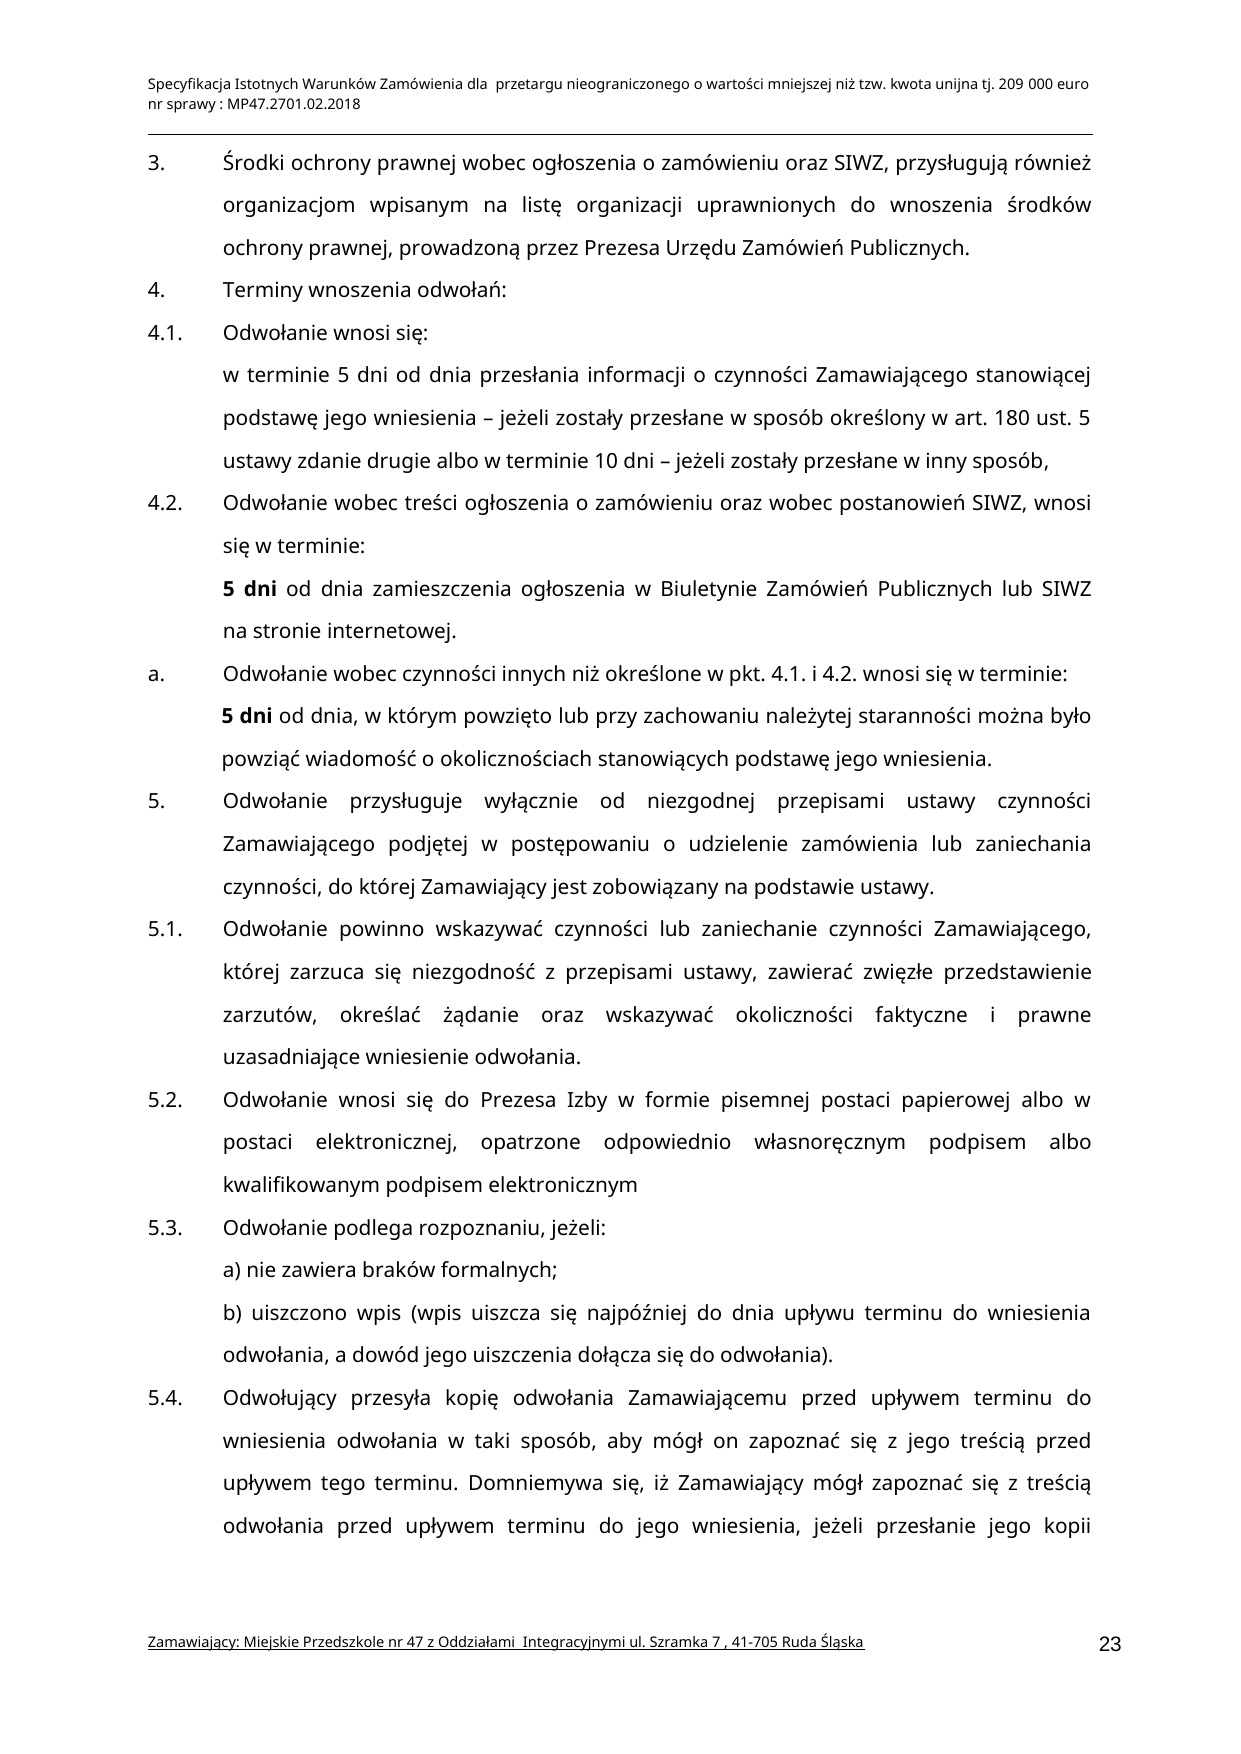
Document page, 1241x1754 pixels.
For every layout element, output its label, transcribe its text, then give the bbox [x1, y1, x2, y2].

text w terminie 5 dni od dnia przesłania informacji o czynności Zamawiającego stanowiącej podstawę jego wniesienia – jeżeli zostały przesłane w sposób określony w art. 180 ust. 5 ustawy zdanie drugie albo w terminie 10 dni – jeżeli zostały przesłane w inny sposób, [223, 361, 1093, 474]
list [148, 1383, 1093, 1539]
list Środki ochrony prawnej wobec ogłoszenia o zamówieniu oraz SIWZ, przysługują również organizacjom wpisanym na listę organizacji uprawnionych do wnoszenia środków ochrony prawnej, prowadzoną przez Prezesa Urzędu Zamówień Publicznych. [148, 148, 1093, 261]
list Terminy wnoszenia odwołań: [148, 275, 1093, 304]
text 4.2. Odwołanie wobec treści ogłoszenia o zamówieniu oraz wobec postanowień SIWZ, wnosi się w terminie: [148, 488, 1093, 559]
list Odwołanie wnosi się do Prezesa Izby w formie pisemnej postaci papierowej albo w postaci elektronicznej, opatrzone odpowiednio własnoręcznym podpisem albo kwalifikowanym podpisem elektronicznym [148, 1085, 1093, 1198]
list Odwołanie przysługuje wyłącznie od niezgodnej przepisami ustawy czynności Zamawiającego podjętej w postępowaniu o udzielenie zamówienia lub zaniechania czynności, do której Zamawiający jest zobowiązany na podstawie ustawy. [148, 787, 1093, 900]
list Odwołanie podlega rozpoznaniu, jeżeli: [148, 1213, 1093, 1241]
text b) uiszczono wpis (wpis uiszcza się najpóźniej do dnia upływu terminu do wniesienia odwołania, a dowód jego uiszczenia dołącza się do odwołania). [223, 1298, 1093, 1369]
text 4.1. Odwołanie wnosi się: [148, 318, 1093, 346]
list Odwołanie wobec czynności innych niż określone w pkt. 4.1. i 4.2. wnosi się w terminie: [148, 659, 1093, 687]
text 5 dni od dnia zamieszczenia ogłoszenia w Biuletynie Zamówień Publicznych lub SIWZ na stronie internetowej. [223, 574, 1093, 645]
list Odwołanie powinno wskazywać czynności lub zaniechanie czynności Zamawiającego, której zarzuca się niezgodność z przepisami ustawy, zawierać zwięzłe przedstawienie zarzutów, określać żądanie oraz wskazywać okoliczności faktyczne i prawne uzasadniające wniesienie odwołania. [148, 914, 1093, 1071]
text 5 dni od dnia, w którym powzięto lub przy zachowaniu należytej staranności można było powziąć wiadomość o okolicznościach stanowiących podstawę jego wniesienia. [221, 701, 1093, 772]
text a) nie zawiera braków formalnych; [223, 1255, 1093, 1284]
